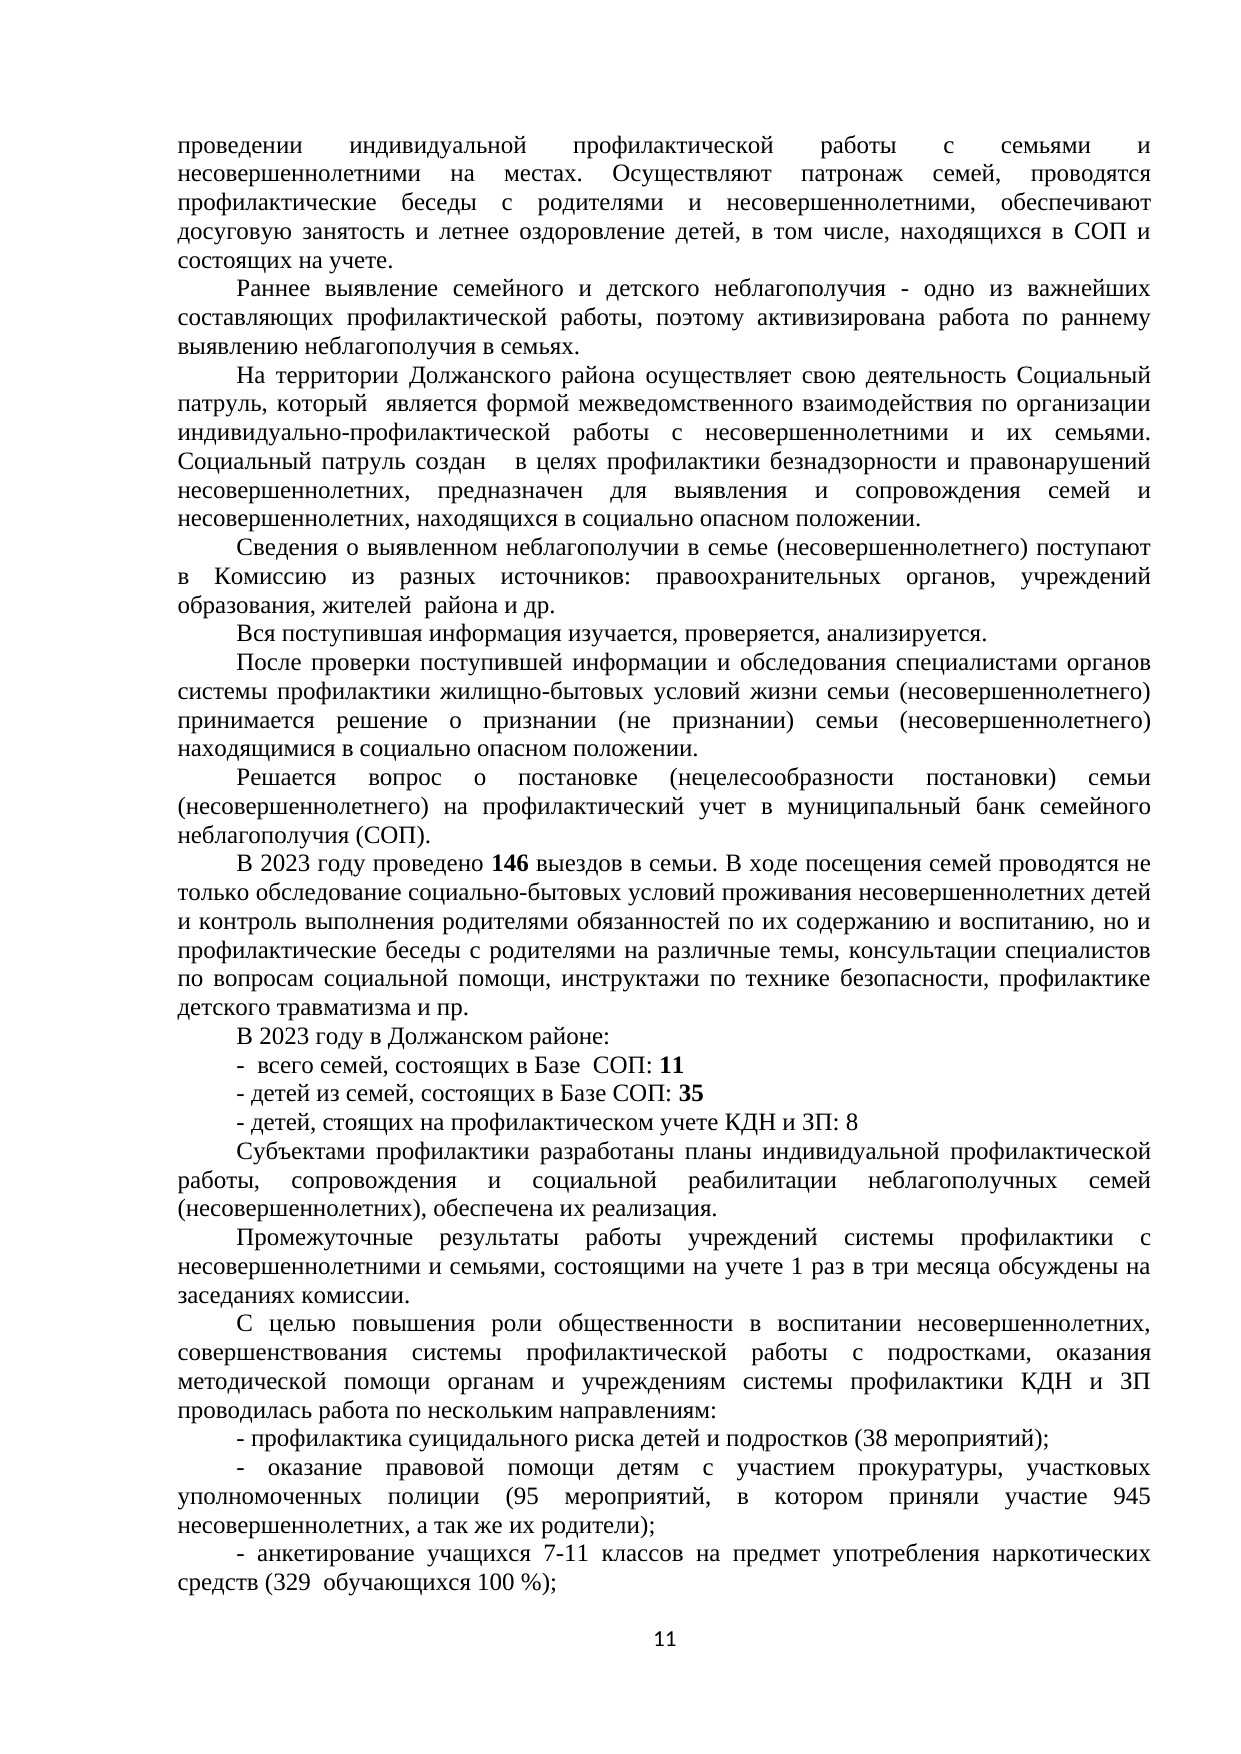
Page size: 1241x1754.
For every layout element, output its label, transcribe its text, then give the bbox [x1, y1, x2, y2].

text Субъектами профилактики разработаны планы индивидуальной профилактической работы, сопровождения и социальной реабилитации неблагополучных семей (несовершеннолетних), обеспечена их реализация. [177, 1136, 1152, 1222]
text На территории Должанского района осуществляет свою деятельность Социальный патруль, который является формой межведомственного взаимодействия по организации индивидуально-профилактической работы с несовершеннолетними и их семьями. Социальный патруль создан в целях профилактики безнадзорности и правонарушений несовершеннолетних, предназначен для выявления и сопровождения семей и несовершеннолетних, находящихся в социально опасном положении. [177, 360, 1152, 532]
text Сведения о выявленном неблагополучии в семье (несовершеннолетнего) поступают в Комиссию из разных источников: правоохранительных органов, учреждений образования, жителей района и др. [177, 532, 1152, 618]
text - всего семей, состоящих в Базе СОП: 11 [177, 1050, 1152, 1078]
text С целью повышения роли общественности в воспитании несовершеннолетних, совершенствования системы профилактической работы с подростками, оказания методической помощи органам и учреждениям системы профилактики КДН и ЗП проводилась работа по нескольким направлениям: [177, 1308, 1152, 1423]
text Решается вопрос о постановке (нецелесообразности постановки) семьи (несовершеннолетнего) на профилактический учет в муниципальный банк семейного неблагополучия (СОП). [177, 762, 1152, 848]
text - профилактика суицидального риска детей и подростков (38 мероприятий); [177, 1423, 1152, 1452]
text Промежуточные результаты работы учреждений системы профилактики с несовершеннолетними и семьями, состоящими на учете 1 раз в три месяца обсуждены на заседаниях комиссии. [177, 1222, 1152, 1308]
text После проверки поступившей информации и обследования специалистами органов системы профилактики жилищно-бытовых условий жизни семьи (несовершеннолетнего) принимается решение о признании (не признании) семьи (несовершеннолетнего) находящимися в социально опасном положении. [177, 647, 1152, 762]
text В 2023 году в Должанском районе: [177, 1021, 1152, 1050]
text Раннее выявление семейного и детского неблагополучия - одно из важнейших составляющих профилактической работы, поэтому активизирована работа по раннему выявлению неблагополучия в семьях. [177, 273, 1152, 360]
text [177, 130, 1152, 273]
text - детей, стоящих на профилактическом учете КДН и ЗП: 8 [177, 1107, 1152, 1136]
text В 2023 году проведено 146 выездов в семьи. В ходе посещения семей проводятся не только обследование социально-бытовых условий проживания несовершеннолетних детей и контроль выполнения родителями обязанностей по их содержанию и воспитанию, но и профилактические беседы с родителями на различные темы, консультации специалистов по вопросам социальной помощи, инструктажи по технике безопасности, профилактике детского травматизма и пр. [177, 848, 1152, 1021]
text Вся поступившая информация изучается, проверяется, анализируется. [177, 618, 1152, 647]
text - оказание правовой помощи детям с участием прокуратуры, участковых уполномоченных полиции (95 мероприятий, в котором приняли участие 945 несовершеннолетних, а так же их родители); [177, 1452, 1152, 1538]
text - детей из семей, состоящих в Базе СОП: 35 [177, 1078, 1152, 1107]
text - анкетирование учащихся 7-11 классов на предмет употребления наркотических средств (329 обучающихся 100 %); [177, 1538, 1152, 1596]
